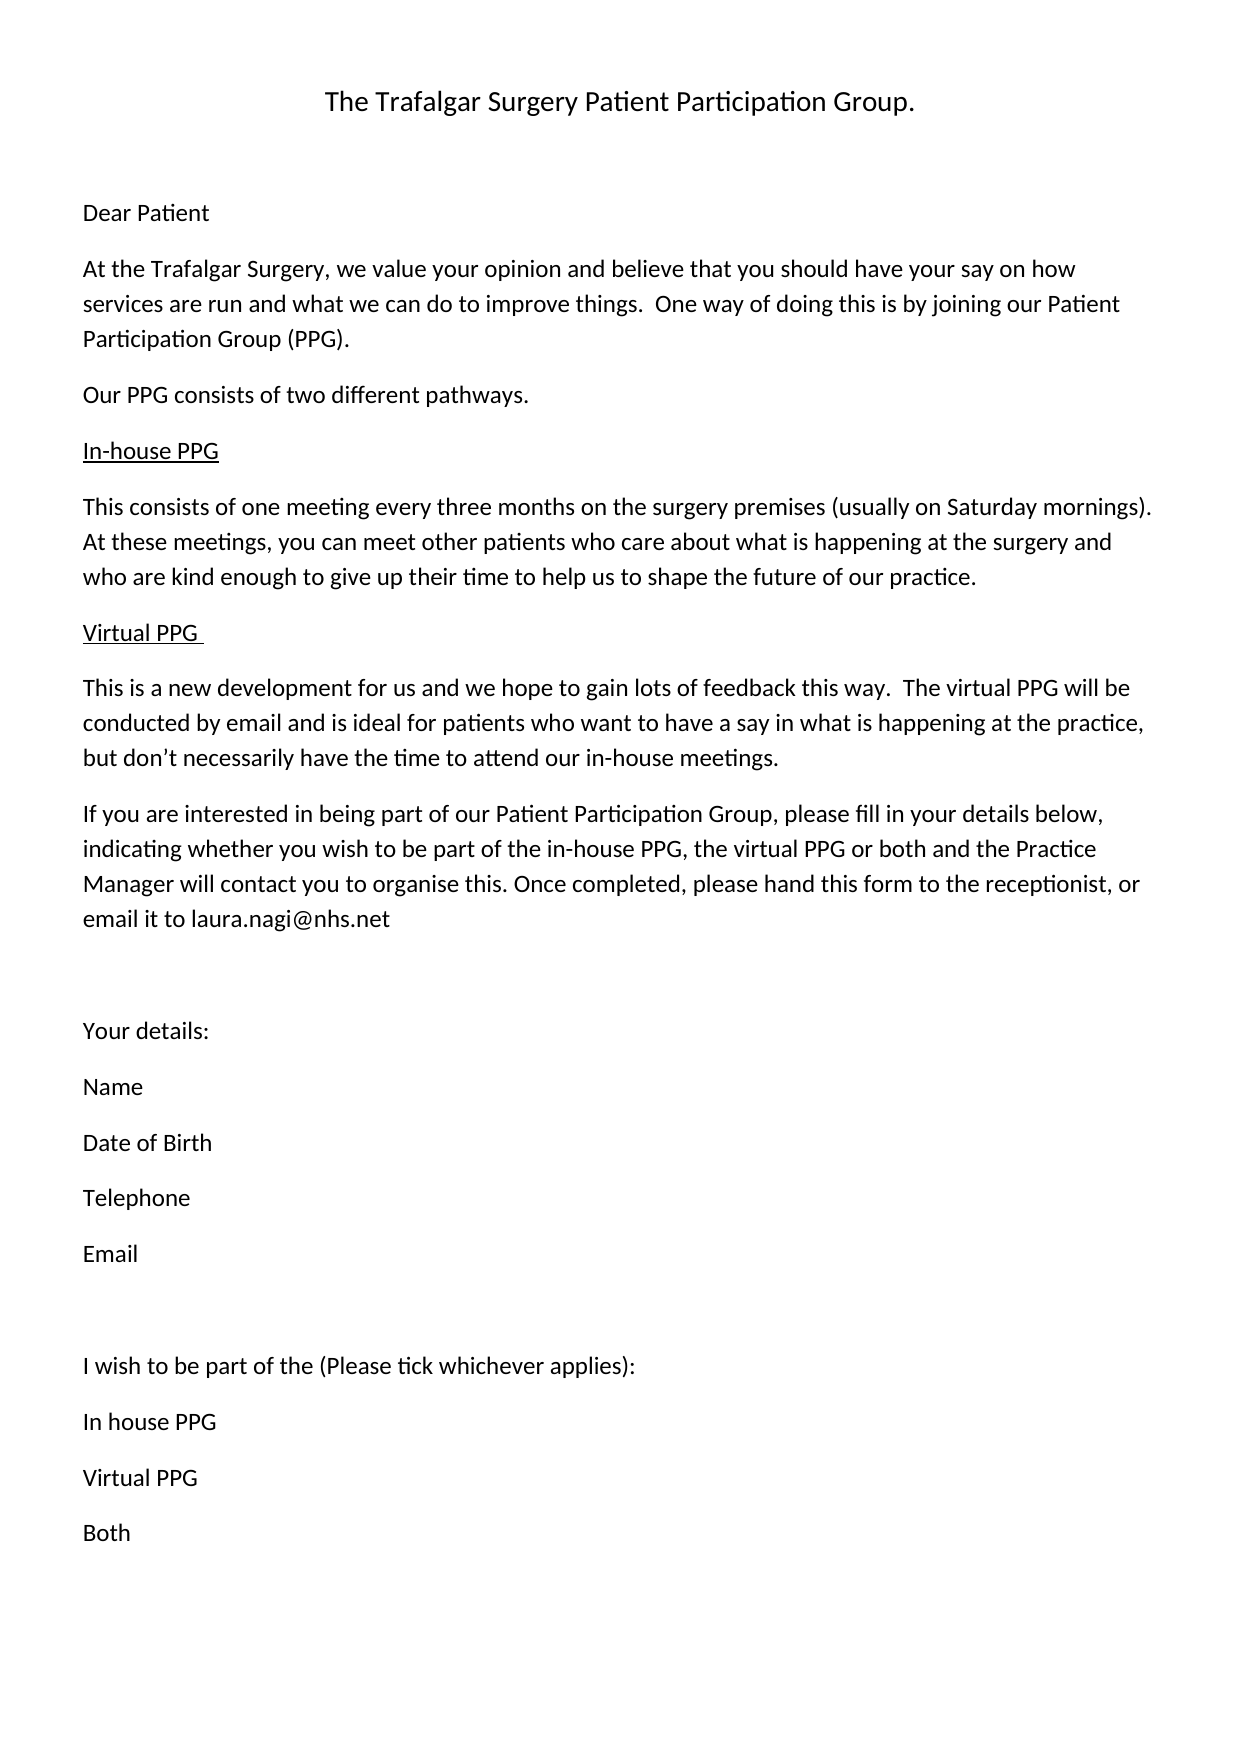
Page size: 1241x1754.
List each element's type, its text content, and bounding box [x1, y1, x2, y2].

text Our PPG consists of two different pathways. [83, 379, 1157, 410]
text In-house PPG [83, 435, 1157, 466]
text This consists of one meeting every three months on the surgery premises (usually on Saturday mornings). At these meetings, you can meet other patients who care about what is happening at the surgery and who are kind enough to give up their time to help us to shape the future of our practice. [83, 491, 1157, 591]
text Virtual PPG [83, 617, 1157, 647]
text The Trafalgar Surgery Patient Participation Group. [83, 83, 1157, 118]
text This is a new development for us and we hope to gain lots of feedback this way. The virtual PPG will be conducted by email and is ideal for patients who want to have a say in what is happening at the practice, but don’t necessarily have the time to attend our in-house meetings. [83, 672, 1157, 773]
text Both [83, 1517, 1157, 1548]
text Your details: [83, 1015, 1157, 1046]
text Email [83, 1238, 1157, 1269]
text If you are interested in being part of our Patient Participation Group, please fill in your details below, indicating whether you wish to be part of the in-house PPG, the virtual PPG or both and the Practice Manager will contact you to organise this. Once completed, please hand this form to the receptionist, or email it to laura.nagi@nhs.net [83, 798, 1157, 934]
text At the Trafalgar Surgery, we value your opinion and believe that you should have your say on how services are run and what we can do to improve things. One way of doing this is by joining our Patient Participation Group (PPG). [83, 253, 1157, 354]
text In house PPG [83, 1406, 1157, 1436]
text Date of Birth [83, 1127, 1157, 1157]
text Dear Patient [83, 197, 1157, 228]
text Name [83, 1071, 1157, 1101]
text Virtual PPG [83, 1462, 1157, 1492]
text I wish to be part of the (Please tick whichever applies): [83, 1350, 1157, 1381]
text Telephone [83, 1182, 1157, 1213]
